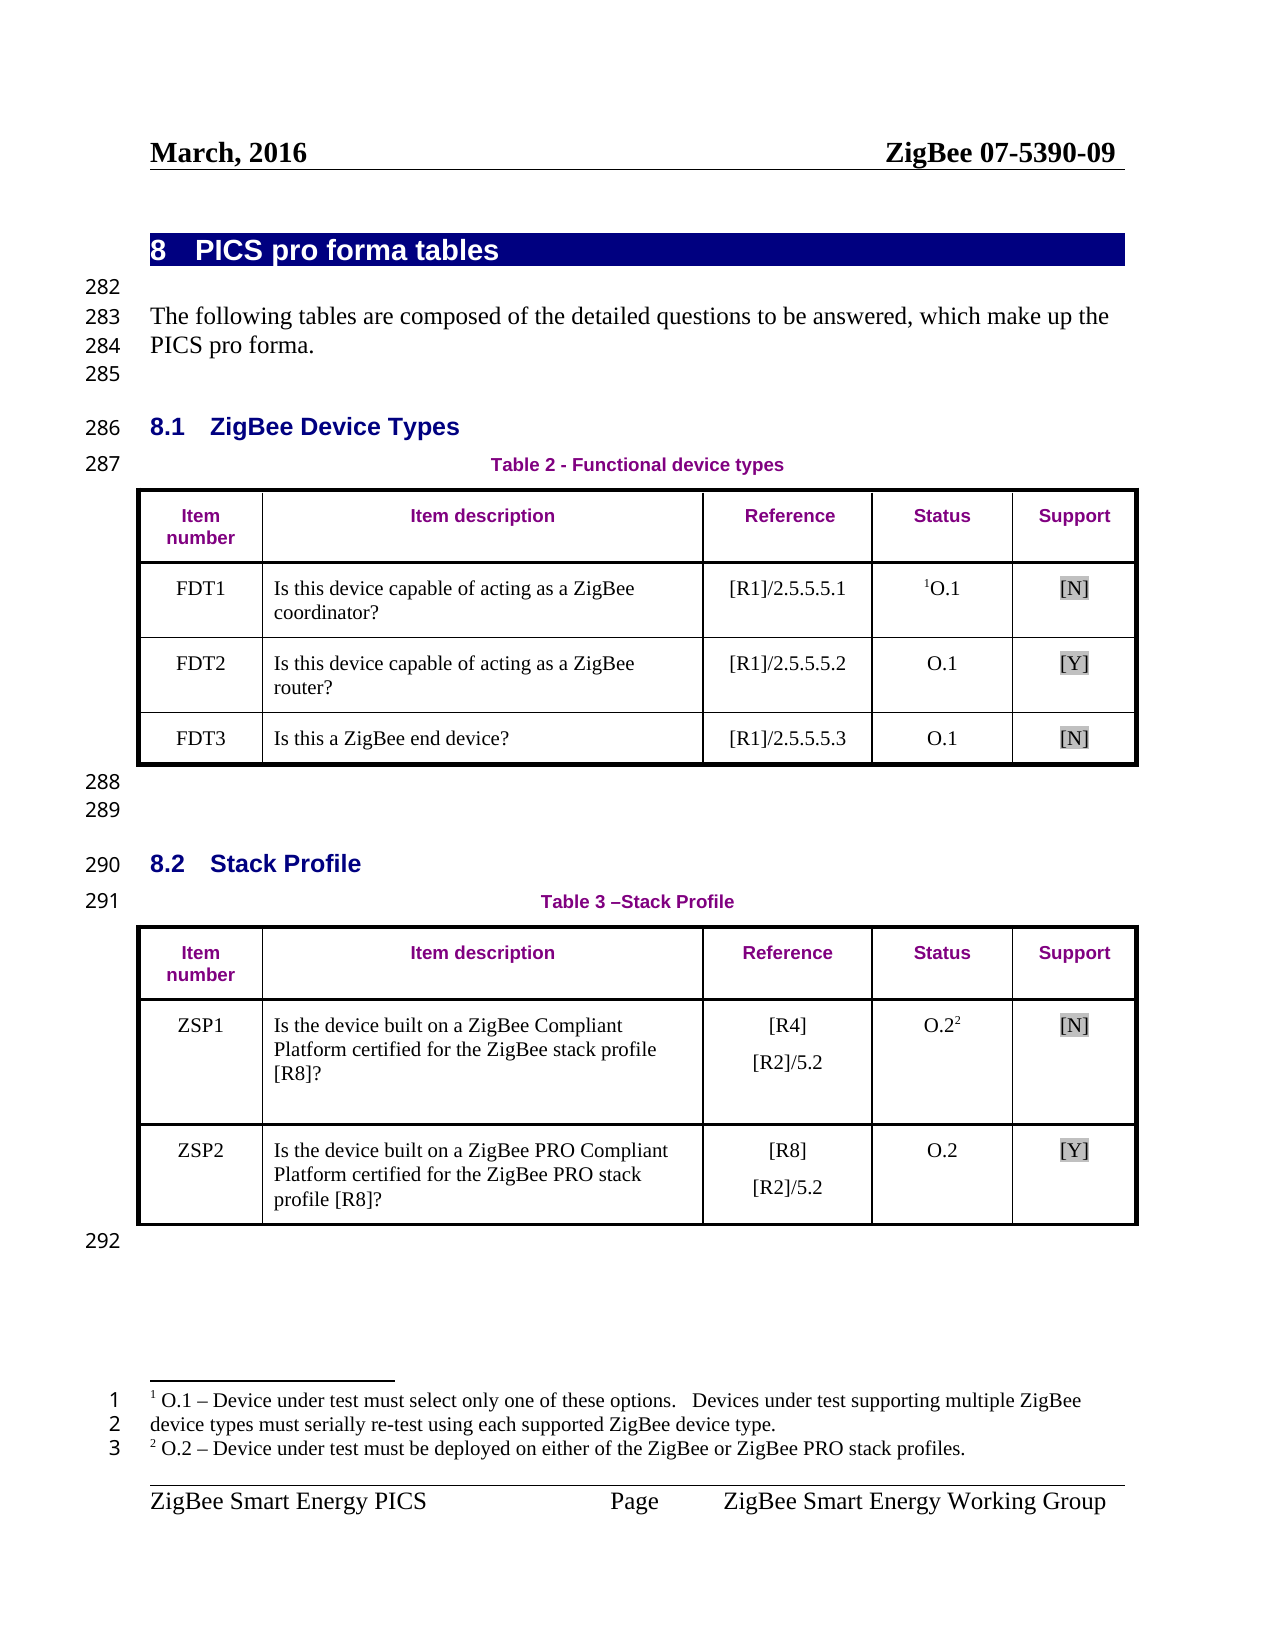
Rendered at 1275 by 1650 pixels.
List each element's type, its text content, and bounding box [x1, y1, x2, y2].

table_cell [R1]/2.5.5.5.3 [704, 713, 871, 762]
table_cell [R1]/2.5.5.5.2 [704, 638, 871, 711]
table_cell [N] [1013, 1001, 1134, 1123]
table_header Item number [141, 929, 262, 997]
table_header Status [873, 492, 1012, 561]
table_cell Is the device built on a ZigBee PRO Compliant Platform certified for the ZigBee PRO stack profile [R8]? [263, 1126, 702, 1223]
table_cell ZSP2 [141, 1126, 262, 1223]
title PICS pro forma tables [150, 233, 1125, 266]
text The following tables are composed of the detailed questions to be answered, which make up the PICS pro forma. [150, 301, 1125, 359]
table_cell O.1 [873, 713, 1012, 762]
text Table 2 - Functional device types [150, 454, 1125, 475]
table_header Status [873, 929, 1012, 997]
table_header Reference [704, 929, 871, 997]
table_cell Is this a ZigBee end device? [263, 713, 702, 762]
table_cell [N] [1013, 713, 1134, 762]
table_cell Is this device capable of acting as a ZigBee router? [263, 638, 702, 711]
table_cell [R1]/2.5.5.5.1 [704, 564, 871, 637]
table_header Support [1013, 492, 1134, 561]
table_cell FDT2 [141, 638, 262, 711]
table_header Item description [263, 492, 703, 561]
table_header Reference [704, 492, 872, 561]
table_cell O.2 [873, 1001, 1012, 1123]
table_header Item description [263, 929, 702, 997]
table_cell O.1 [873, 564, 1012, 637]
table_cell ZSP1 [141, 1001, 262, 1123]
table_cell [R8] [R2]/5.2 [704, 1126, 871, 1223]
text Table 3 –Stack Profile [150, 891, 1125, 912]
table_header Support [1013, 929, 1134, 997]
table_cell [Y] [1013, 1126, 1134, 1223]
subtitle Stack Profile [150, 849, 1125, 878]
table_cell [R4] [R2]/5.2 [704, 1001, 871, 1123]
table_cell O.1 [873, 638, 1012, 711]
table_cell [N] [1013, 564, 1134, 637]
subtitle ZigBee Device Types [150, 412, 1125, 441]
table_cell FDT1 [141, 564, 262, 637]
table_cell [Y] [1013, 638, 1134, 711]
table_cell Is this device capable of acting as a ZigBee coordinator? [263, 564, 702, 637]
table_cell FDT3 [141, 713, 262, 762]
table_cell Is the device built on a ZigBee Compliant Platform certified for the ZigBee stack profile [R8]? [263, 1001, 702, 1123]
table_cell O.2 [873, 1126, 1012, 1223]
table_header Item number [141, 492, 262, 561]
